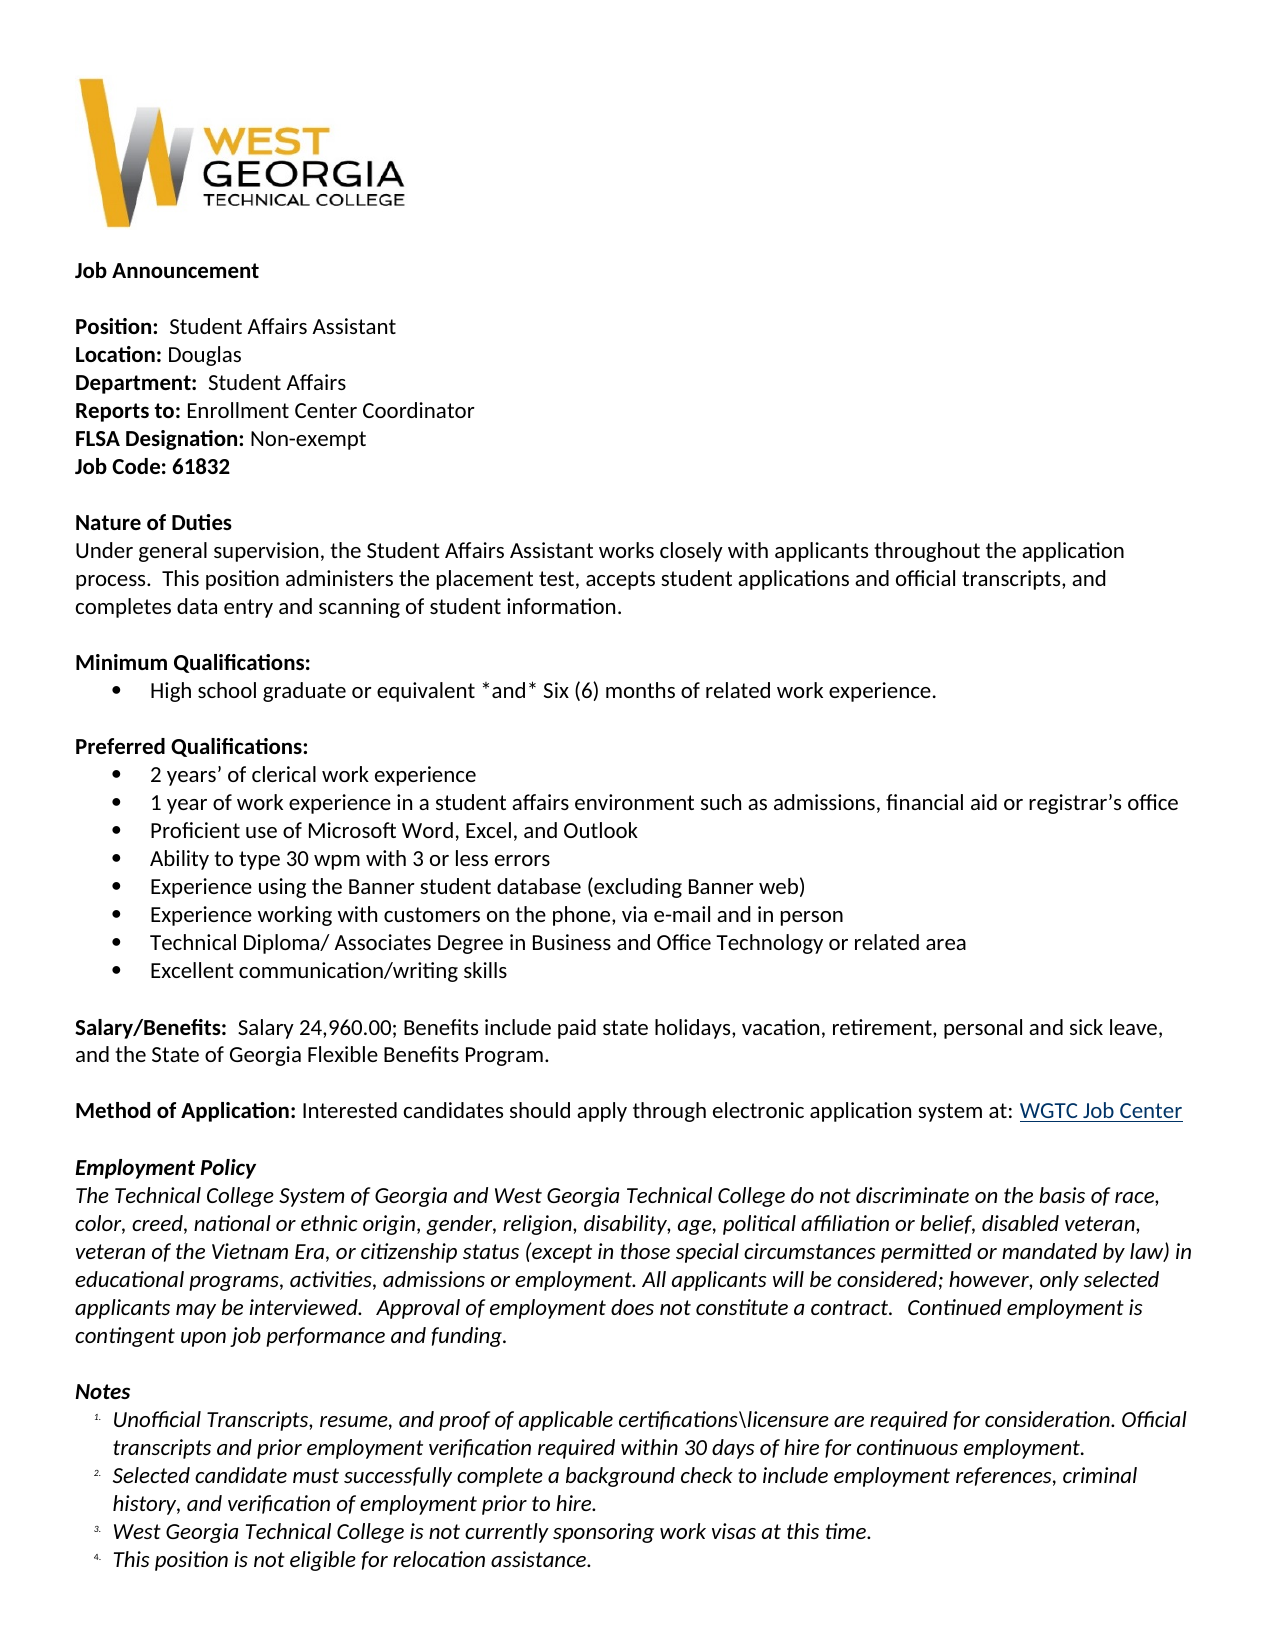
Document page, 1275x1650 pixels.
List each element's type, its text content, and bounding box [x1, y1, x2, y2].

list High school graduate or equivalent *and* Six (6) months of related work experience. [112, 676, 1200, 704]
text Employment Policy [75, 1153, 1200, 1181]
text Minimum Qualifications: [75, 648, 1200, 676]
picture [75, 75, 408, 230]
list Experience using the Banner student database (excluding Banner web) [112, 872, 1200, 901]
text Location: Douglas [75, 340, 1200, 368]
text Reports to: Enrollment Center Coordinator [75, 396, 1200, 424]
list West Georgia Technical College is not currently sponsoring work visas at this time. [94, 1517, 1200, 1545]
list Proficient use of Microsoft Word, Excel, and Outlook [112, 816, 1200, 844]
text Nature of Duties [75, 508, 1200, 536]
text Method of Application: Interested candidates should apply through electronic application system at: WGTC Job Center [75, 1097, 1200, 1125]
text Department: Student Affairs [75, 368, 1200, 396]
text Position: Student Affairs Assistant [75, 312, 1200, 340]
list Technical Diploma/ Associates Degree in Business and Office Technology or related area [112, 928, 1200, 957]
text FLSA Designation: Non-exempt [75, 424, 1200, 452]
list Selected candidate must successfully complete a background check to include employment references, criminal history, and verification of employment prior to hire. [94, 1461, 1200, 1517]
text Under general supervision, the Student Affairs Assistant works closely with applicants throughout the application process. This position administers the placement test, accepts student applications and official transcripts, and completes data entry and scanning of student information. [75, 536, 1200, 620]
list 2 years’ of clerical work experience [112, 760, 1200, 788]
text Job Code: 61832 [75, 452, 1200, 480]
list This position is not eligible for relocation assistance. [94, 1545, 1200, 1573]
list Ability to type 30 wpm with 3 or less errors [112, 844, 1200, 872]
text Job Announcement [75, 256, 1200, 284]
text Salary/Benefits: Salary 24,960.00; Benefits include paid state holidays, vacation, retirement, personal and sick leave, and the State of Georgia Flexible Benefits Program. [75, 1013, 1200, 1069]
list Experience working with customers on the phone, via e-mail and in person [112, 901, 1200, 928]
list Excellent communication/writing skills [112, 957, 1200, 984]
text Preferred Qualifications: [75, 732, 1200, 760]
text Notes [75, 1377, 1200, 1405]
list 1 year of work experience in a student affairs environment such as admissions, financial aid or registrar’s office [112, 788, 1200, 816]
text The Technical College System of Georgia and West Georgia Technical College do not discriminate on the basis of race, color, creed, national or ethnic origin, gender, religion, disability, age, political affiliation or belief, disabled veteran, veteran of the Vietnam Era, or citizenship status (except in those special circumstances permitted or mandated by law) in educational programs, activities, admissions or employment. All applicants will be considered; however, only selected applicants may be interviewed. Approval of employment does not constitute a contract. Continued employment is contingent upon job performance and funding. [75, 1181, 1200, 1349]
list Unofficial Transcripts, resume, and proof of applicable certifications\licensure are required for consideration. Official transcripts and prior employment verification required within 30 days of hire for continuous employment. [94, 1405, 1200, 1461]
